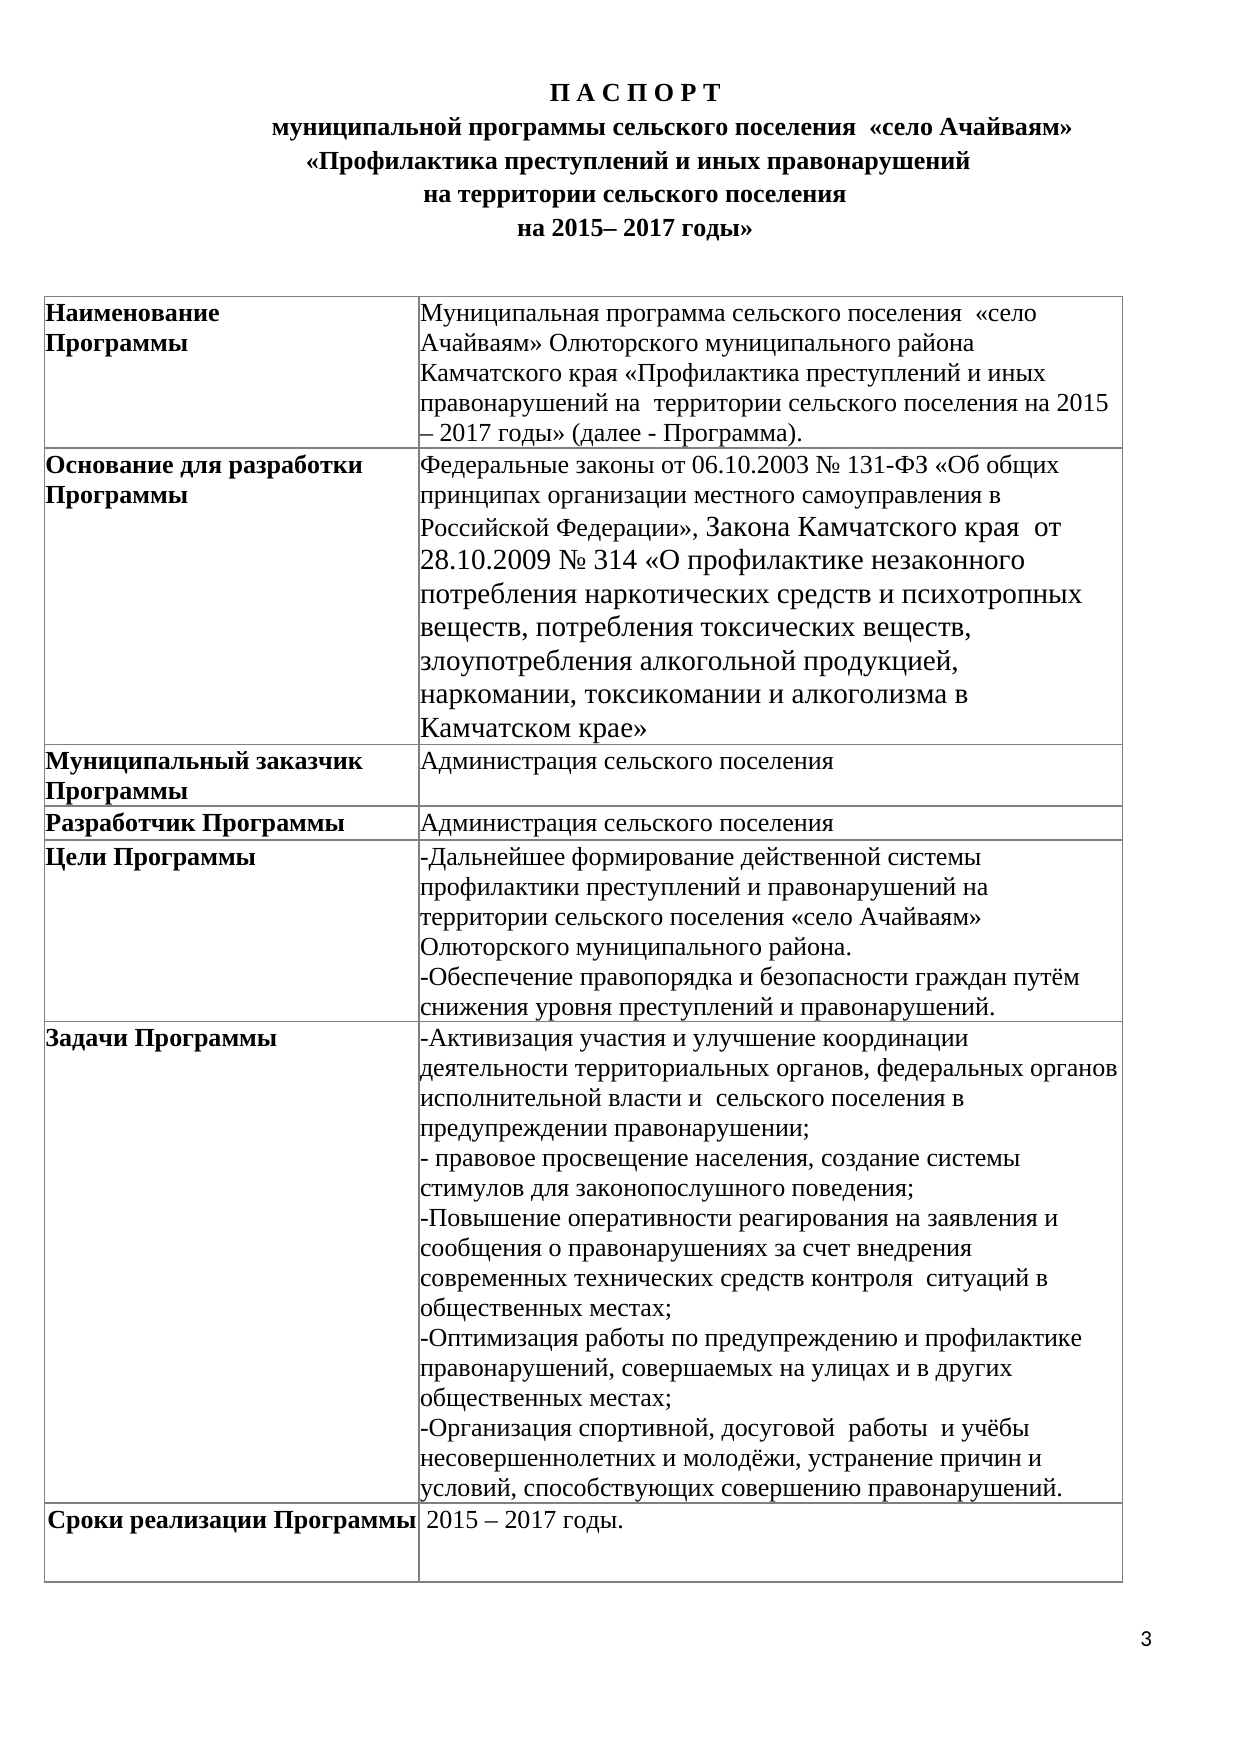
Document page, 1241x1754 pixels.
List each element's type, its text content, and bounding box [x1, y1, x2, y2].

table_cell Администрация сельского поселения [420, 745, 1122, 805]
table_cell Администрация сельского поселения [420, 807, 1122, 839]
table_cell -Дальнейшее формирование действенной системы профилактики преступлений и правонарушений на территории сельского поселения «село Ачайваям» Олюторского муниципального района. -Обеспечение правопорядка и безопасности граждан путём снижения уровня преступлений и правонарушений. [420, 841, 1122, 1021]
text П А С П О Р Т [118, 74, 1152, 107]
table_header Муниципальная программа сельского поселения «село Ачайваям» Олюторского муниципального района Камчатского края «Профилактика преступлений и иных правонарушений на территории сельского поселения на 2015 – 2017 годы» (далее - Программа). [420, 297, 1122, 447]
table_header Наименование Программы [45, 297, 418, 447]
table_cell Разработчик Программы [45, 807, 418, 839]
table_cell Задачи Программы [45, 1022, 418, 1502]
text муниципальной программы сельского поселения «село Ачайваям» [193, 107, 1152, 141]
table_cell Цели Программы [45, 841, 418, 1021]
table_cell -Активизация участия и улучшение координации деятельности территориальных органов, федеральных органов исполнительной власти и сельского поселения в предупреждении правонарушении; - правовое просвещение населения, создание системы стимулов для законопослушного поведения; -Повышение оперативности реагирования на заявления и сообщения о правонарушениях за счет внедрения современных технических средств контроля ситуаций в общественных местах; -Оптимизация работы по предупреждению и профилактике правонарушений, совершаемых на улицах и в других общественных местах; -Организация спортивной, досуговой работы и учёбы несовершеннолетних и молодёжи, устранение причин и условий, способствующих совершению правонарушений. [420, 1022, 1122, 1502]
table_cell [45, 1504, 418, 1581]
text на территории сельского поселения [118, 175, 1152, 208]
text «Профилактика преступлений и иных правонарушений [118, 141, 1152, 175]
text на 2015– 2017 годы» [118, 208, 1152, 242]
table_cell Муниципальный заказчик Программы [45, 745, 418, 805]
table_cell Основание для разработки Программы [45, 449, 418, 744]
table_cell 2015 – 2017 годы. [420, 1504, 1122, 1581]
table_cell Федеральные законы от 06.10.2003 № 131-ФЗ «Об общих принципах организации местного самоуправления в Российской Федерации», Закона Камчатского края от 28.10.2009 № 314 «О профилактике незаконного потребления наркотических средств и психотропных веществ, потребления токсических веществ, злоупотребления алкогольной продукцией, наркомании, токсикомании и алкоголизма в Камчатском крае» [420, 449, 1122, 744]
